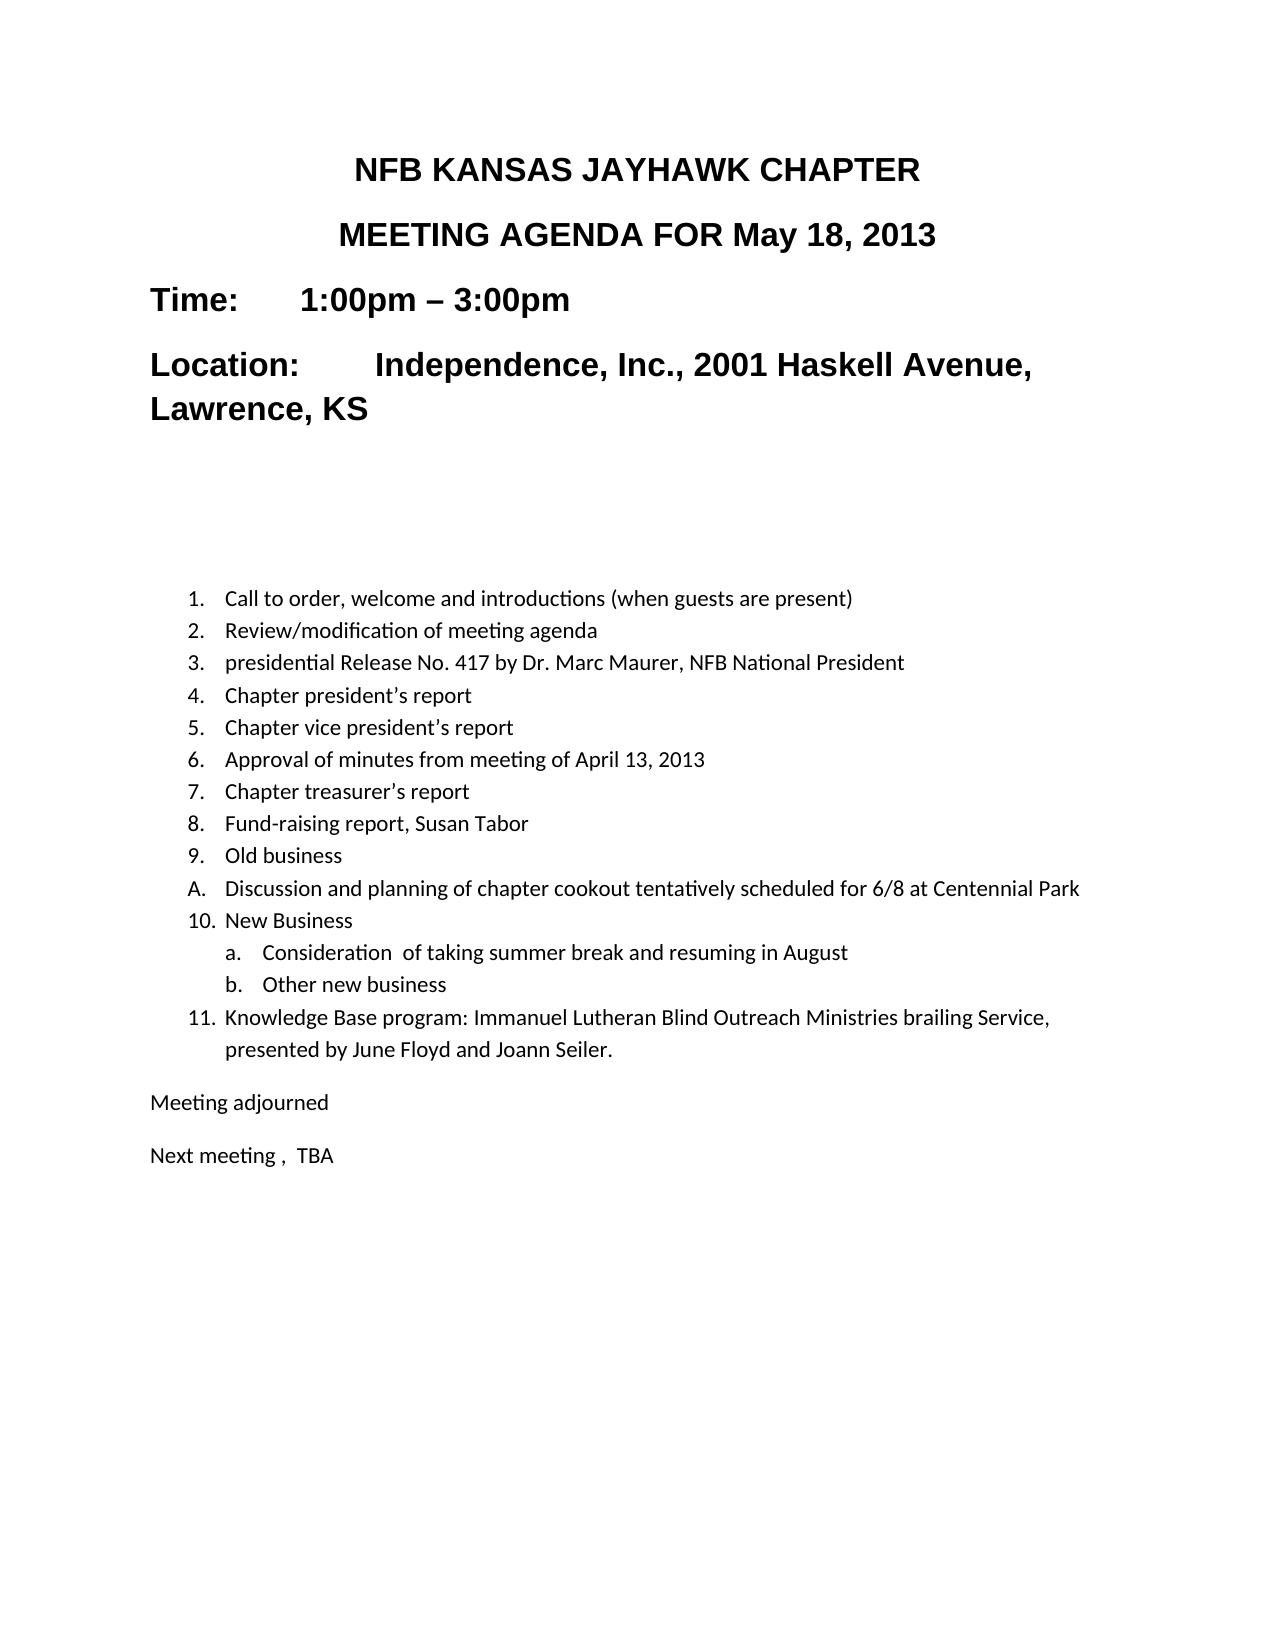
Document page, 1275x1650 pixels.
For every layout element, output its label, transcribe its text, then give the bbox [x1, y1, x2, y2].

list Consideration of taking summer break and resuming in August [225, 938, 1125, 966]
list Chapter president’s report [187, 681, 1125, 709]
list Knowledge Base program: Immanuel Lutheran Blind Outreach Ministries brailing Service, presented by June Floyd and Joann Seiler. [187, 1003, 1125, 1063]
list Call to order, welcome and introductions (when guests are present) [187, 584, 1125, 612]
list Fund-raising report, Susan Tabor [187, 809, 1125, 837]
text Meeting adjourned [150, 1088, 1125, 1116]
list Chapter vice president’s report [187, 713, 1125, 741]
text Location: Independence, Inc., 2001 Haskell Avenue, Lawrence, KS [150, 345, 1125, 428]
list Discussion and planning of chapter cookout tentatively scheduled for 6/8 at Centennial Park [187, 874, 1125, 902]
text Next meeting , TBA [150, 1141, 1125, 1169]
list Review/modification of meeting agenda [187, 616, 1125, 644]
text NFB KANSAS JAYHAWK CHAPTER [150, 150, 1125, 188]
list Approval of minutes from meeting of April 13, 2013 [187, 745, 1125, 773]
list Old business [187, 842, 1125, 870]
list presidential Release No. 417 by Dr. Marc Maurer, NFB National President [187, 648, 1125, 677]
list Chapter treasurer’s report [187, 777, 1125, 805]
text Time: 1:00pm – 3:00pm [150, 280, 1125, 318]
list Other new business [225, 970, 1125, 998]
list New Business [187, 906, 1125, 934]
text MEETING AGENDA FOR May 18, 2013 [150, 215, 1125, 253]
